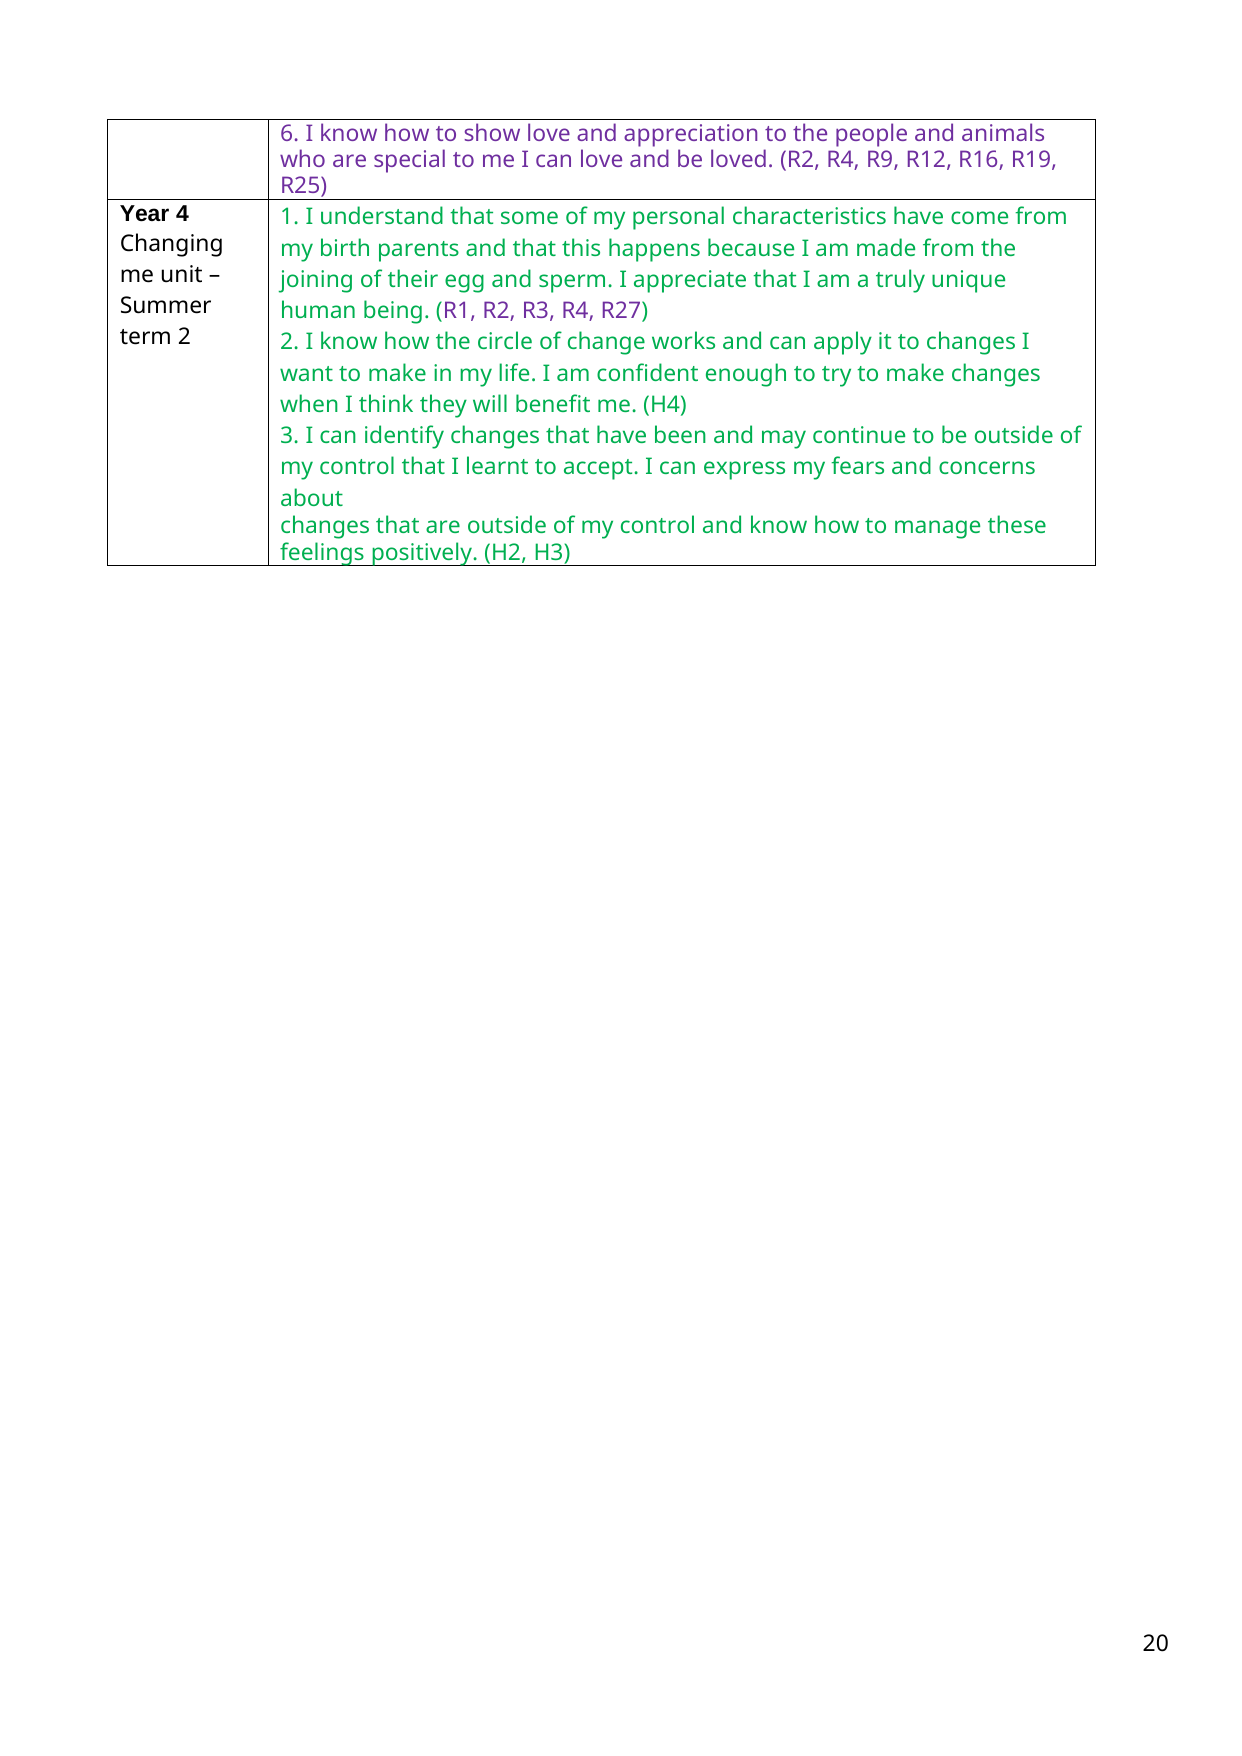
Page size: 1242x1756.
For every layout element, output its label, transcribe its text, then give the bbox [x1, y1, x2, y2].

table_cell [108, 120, 268, 199]
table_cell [269, 120, 1095, 199]
table_cell Year 4 Changing me unit – Summer term 2 [108, 200, 268, 565]
table_cell I understand that some of my personal characteristics have come from my birth parents and that this happens because I am made from the joining of their egg and sperm. I appreciate that I am a truly unique human being. (R1, R2, R3, R4, R27) I know how the circle of change works and can apply it to changes I want to make in my life. I am confident enough to try to make changes when I think they will benefit me. (H4) I can identify changes that have been and may continue to be outside of my control that I learnt to accept. I can express my fears and concerns about changes that are outside of my control and know how to manage these feelings positively. (H2, H3) [269, 200, 1095, 565]
